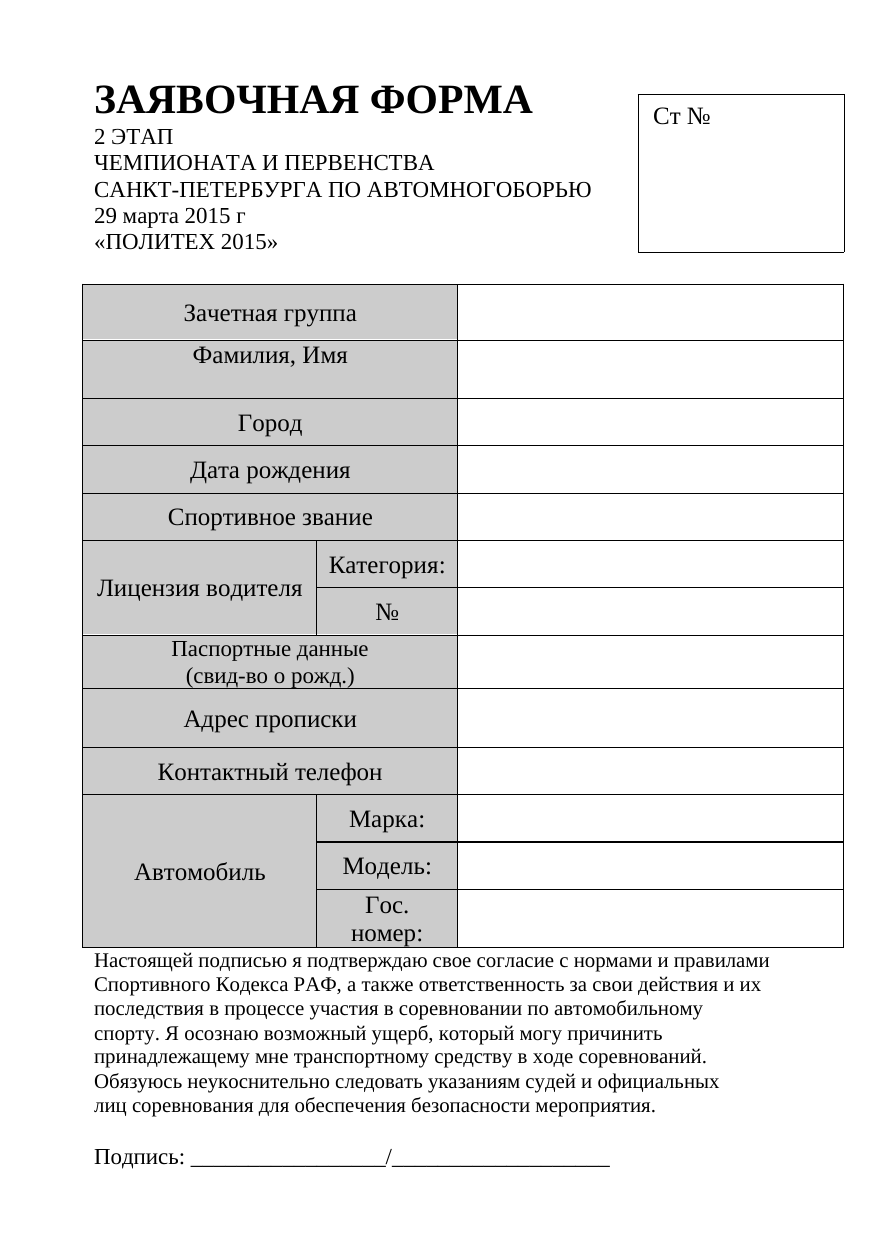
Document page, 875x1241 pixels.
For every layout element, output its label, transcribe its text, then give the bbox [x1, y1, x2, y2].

table_cell [458, 399, 843, 445]
table_cell Дата рождения [83, 446, 457, 493]
table_cell Паспортные данные (свид-во о рожд.) [83, 636, 457, 688]
table_cell Модель: [317, 843, 457, 889]
table_header [458, 285, 843, 339]
table_cell [458, 541, 843, 587]
text Настоящей подписью я подтверждаю свое согласие с нормами и правилами [94, 948, 818, 972]
table_cell [458, 341, 843, 398]
table_cell [458, 636, 843, 688]
table_cell Адрес прописки [83, 689, 457, 747]
table_cell [458, 843, 843, 889]
table_cell [458, 890, 843, 947]
table_cell [458, 748, 843, 794]
table_cell Автомобиль [83, 795, 316, 947]
table_cell [458, 588, 843, 634]
table_cell [458, 689, 843, 747]
text лиц соревнования для обеспечения безопасности мероприятия. [94, 1093, 818, 1117]
text ЗАЯВОЧНАЯ ФОРМА 2 ЭТАП [94, 75, 818, 149]
table_cell а: [317, 795, 457, 841]
text Спортивного Кодекса , а также ответственность за свои действия и их [94, 972, 818, 996]
table_cell Контактный телефон [83, 748, 457, 794]
text Подпись: _________________/___________________ [94, 1143, 818, 1169]
table_cell Гос. номер: [317, 890, 457, 947]
text принадлежащему мне транспортному средству в ходе соревнований. [94, 1044, 818, 1068]
table_cell Город [83, 399, 457, 445]
text ЧЕМПИОНАТА И ПЕРВЕНСТВА [94, 149, 638, 176]
table_cell [458, 795, 843, 841]
table_cell Фамилия, Имя [83, 341, 457, 398]
text 29 марта [94, 202, 638, 228]
table_cell Спортивное звание [83, 494, 457, 540]
text последствия в процессе участия в соревновании по автомобильному [94, 996, 818, 1020]
table_cell № [317, 588, 457, 634]
table_cell Лицензия водителя [83, 541, 316, 634]
table_header Зачетная группа [83, 285, 457, 339]
text Обязуюсь неукоснительно следовать указаниям судей и официальных [94, 1068, 818, 1093]
text спорту. Я осознаю возможный ущерб, который могу причинить [94, 1020, 818, 1044]
table_cell [458, 446, 843, 493]
table_cell Категория: [317, 541, 457, 587]
table_cell [458, 494, 843, 540]
text САНКТ-ПЕТЕРБУРГА ПО АВТОМНОГОБОРЬЮ [94, 176, 638, 202]
text «ПОЛИТЕХ 2015» [94, 228, 818, 255]
